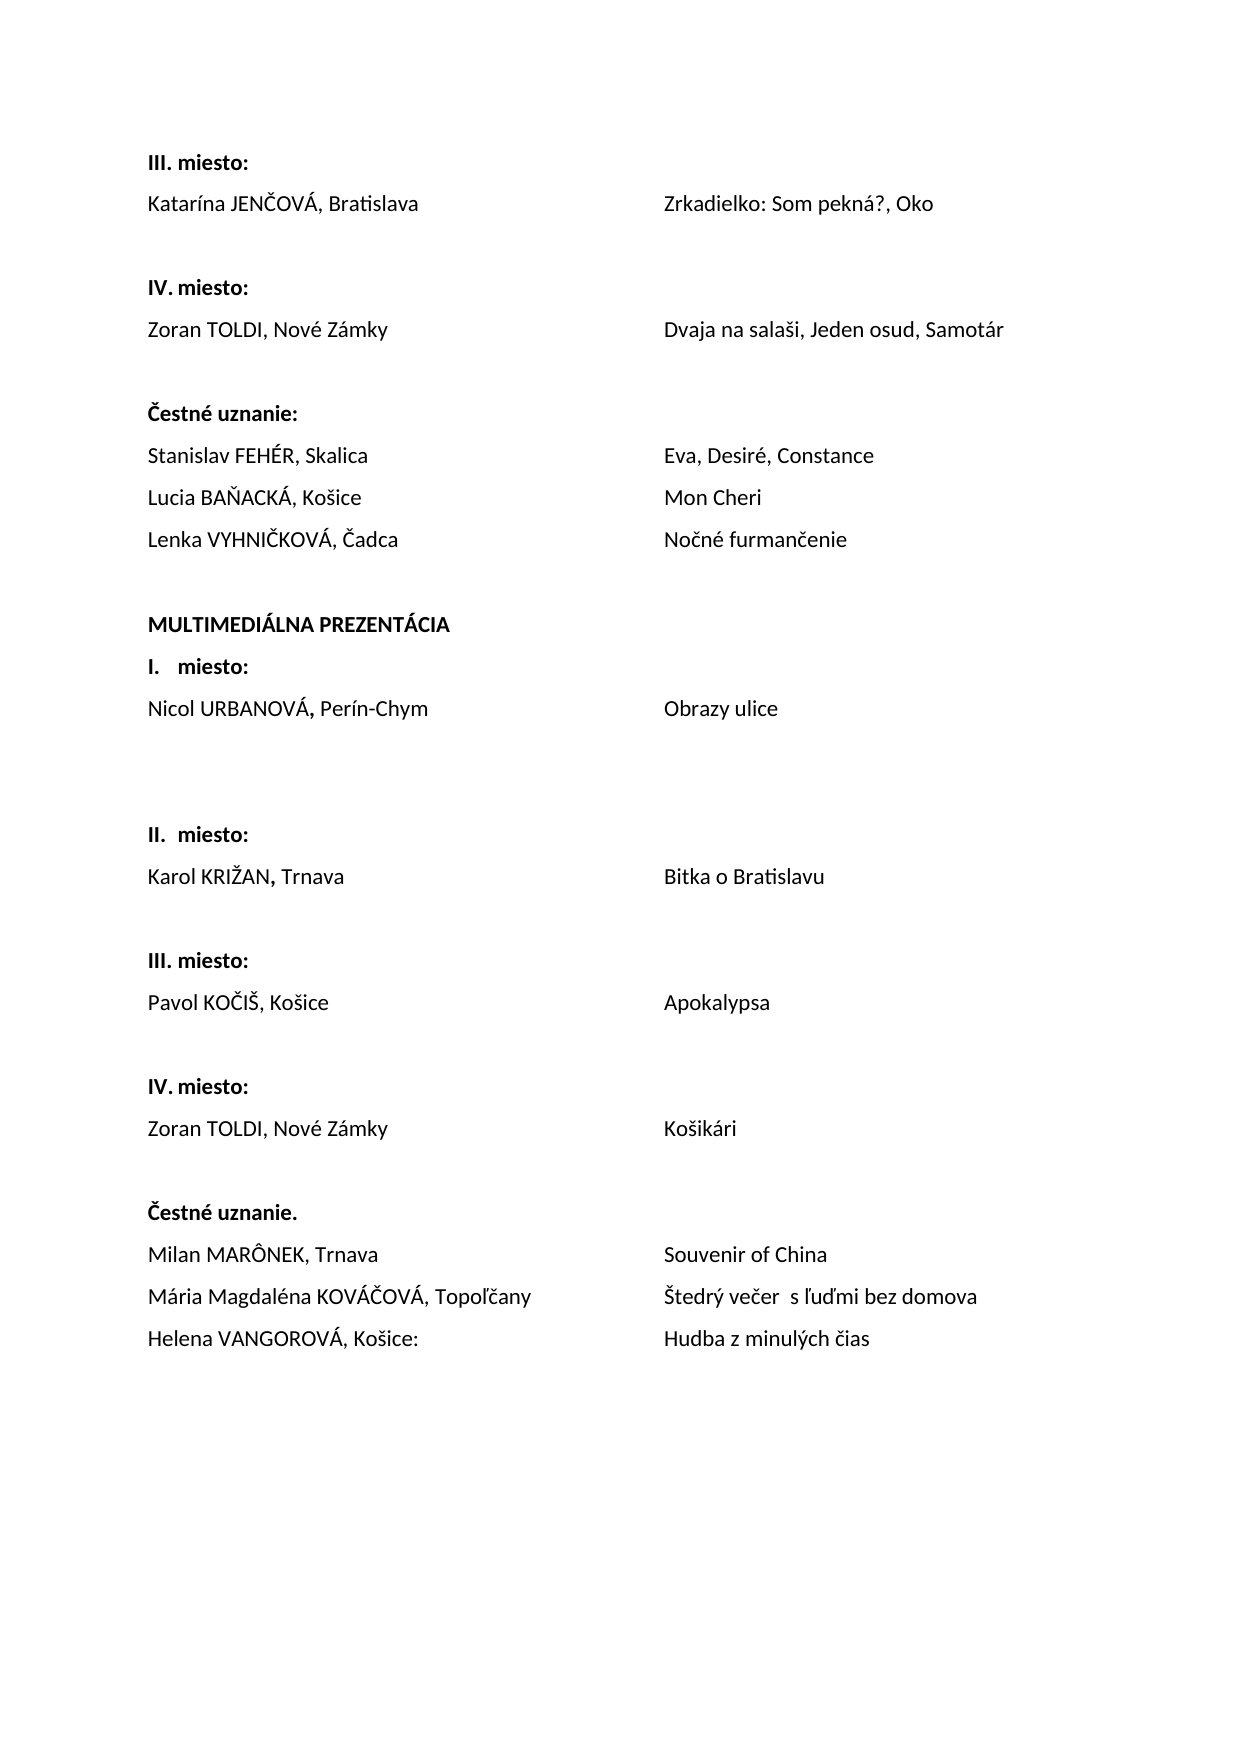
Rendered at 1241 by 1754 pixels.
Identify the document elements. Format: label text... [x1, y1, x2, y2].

text Zoran TOLDI, Nové Zámky Dvaja na salaši, Jeden osud, Samotár [148, 316, 1093, 343]
text Nicol URBANOVÁ, Perín-Chym Obrazy ulice [148, 694, 1093, 722]
text Lenka VYHNIČKOVÁ, Čadca Nočné furmančenie [148, 525, 1093, 553]
list miesto: [148, 820, 1093, 848]
list miesto: [148, 148, 1093, 176]
text Mária Magdaléna KOVÁČOVÁ, Topoľčany Štedrý večer s ľuďmi bez domova [148, 1282, 1093, 1310]
list miesto: [148, 1072, 1093, 1100]
text Karol KRIŽAN, Trnava Bitka o Bratislavu [148, 862, 1093, 890]
list miesto: [148, 946, 1093, 974]
text Pavol KOČIŠ, Košice Apokalypsa [148, 988, 1093, 1016]
list miesto: [148, 273, 1093, 302]
text Helena VANGOROVÁ, Košice: Hudba z minulých čias [148, 1324, 1093, 1352]
list miesto: [148, 652, 1093, 680]
text Čestné uznanie. [148, 1198, 1093, 1226]
text Milan MARÔNEK, Trnava Souvenir of China [148, 1240, 1093, 1268]
text Katarína JENČOVÁ, Bratislava Zrkadielko: Som pekná?, Oko [148, 189, 1093, 218]
text Lucia BAŇACKÁ, Košice Mon Cheri [148, 483, 1093, 511]
text MULTIMEDIÁLNA PREZENTÁCIA [148, 610, 1093, 638]
text Stanislav FEHÉR, Skalica Eva, Desiré, Constance [148, 441, 1093, 469]
text Zoran TOLDI, Nové Zámky Košikári [148, 1114, 1093, 1142]
text Čestné uznanie: [148, 399, 1093, 427]
